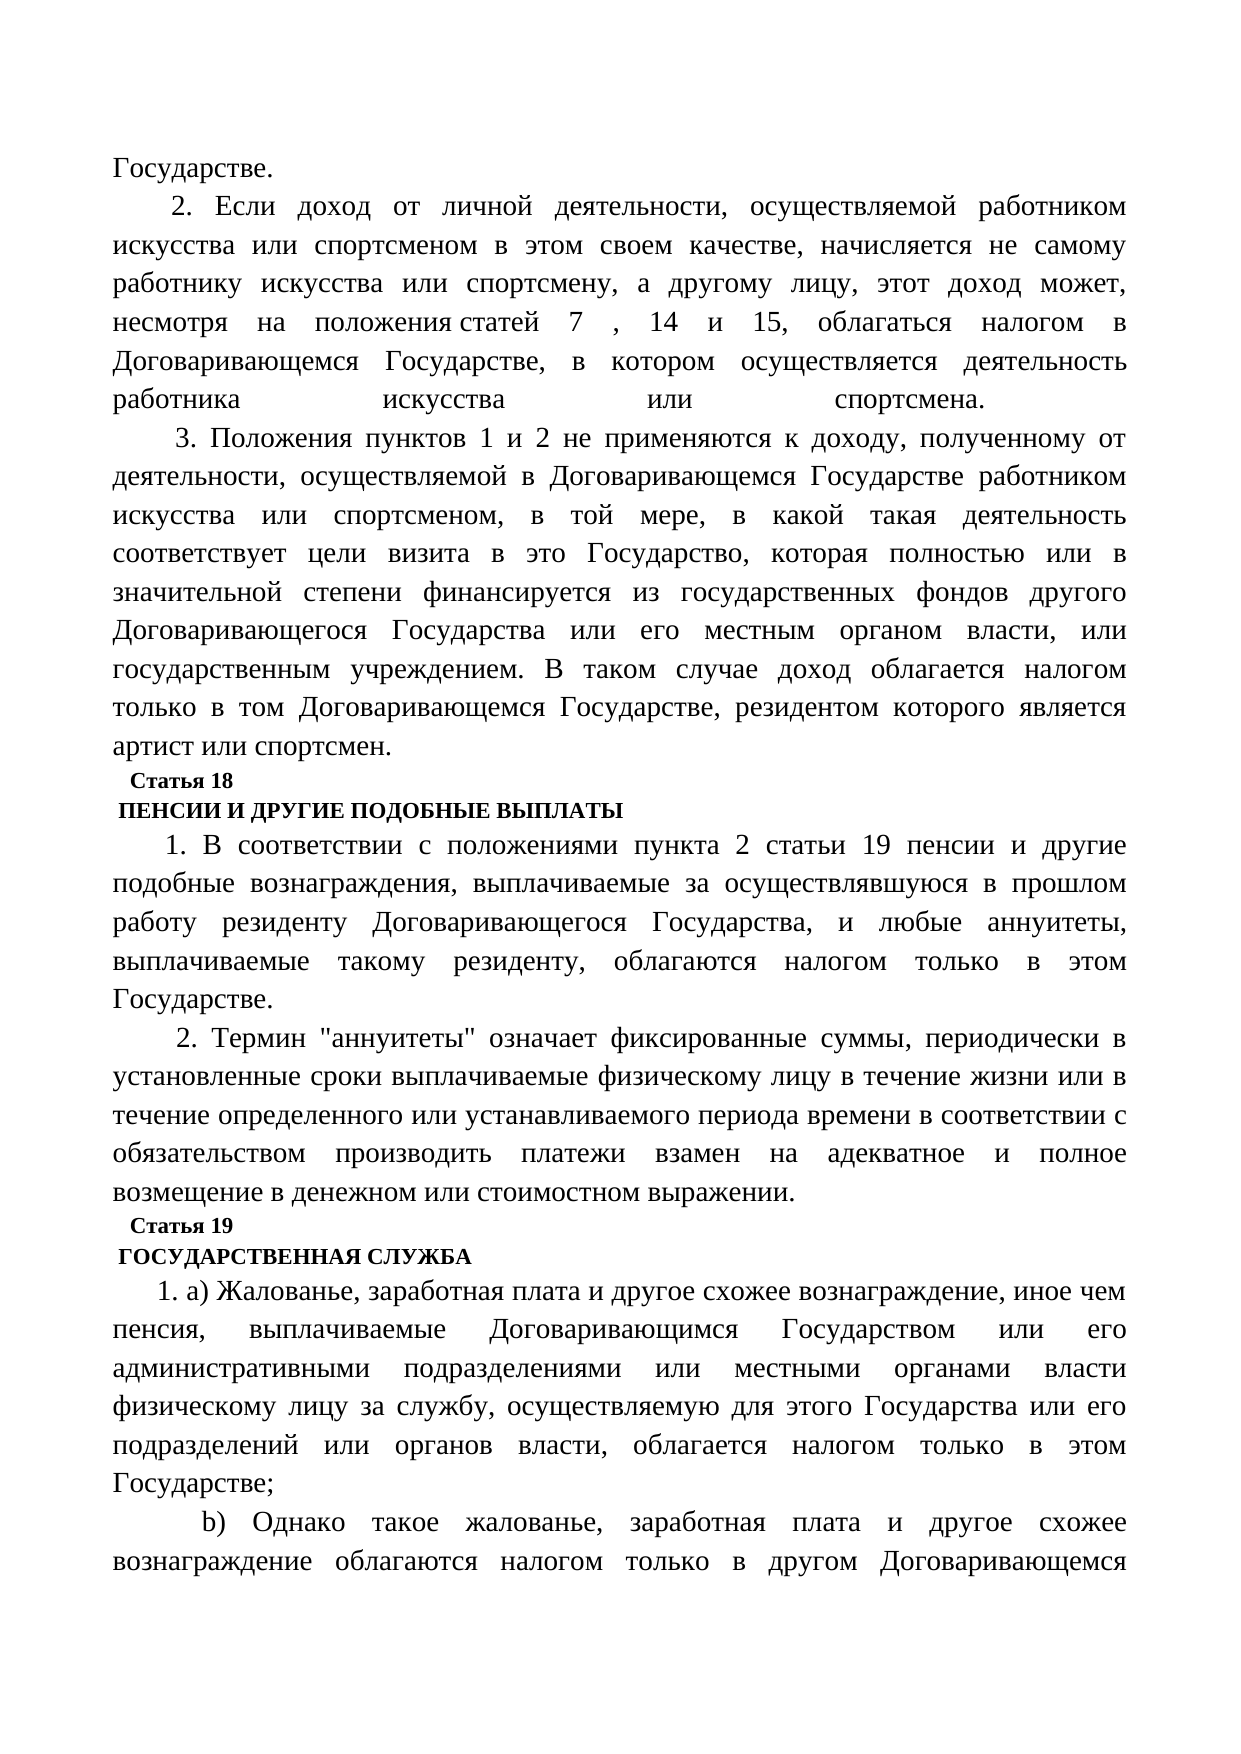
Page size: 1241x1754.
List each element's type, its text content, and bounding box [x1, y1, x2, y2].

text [112, 150, 1128, 762]
text 1. В соответствии с положениями пункта 2 статьи 19 пенсии и другие подобные вознаграждения, выплачиваемые за осуществлявшуюся в прошлом работу резиденту Договаривающегося Государства, и любые аннуитеты, выплачиваемые такому резиденту, облагаются налогом только в этом Государстве. 2. Термин "аннуитеты" означает фиксированные суммы, периодически в установленные сроки выплачиваемые физическому лицу в течение жизни или в течение определенного или устанавливаемого периода времени в соответствии с обязательством производить платежи взамен на адекватное и полное возмещение в денежном или стоимостном выражении. [112, 827, 1128, 1207]
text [112, 1273, 1128, 1576]
text Статья 19 ГОСУДАРСТВЕННАЯ СЛУЖБА [112, 1212, 1128, 1269]
text Статья 18 ПЕНСИИ И ДРУГИЕ ПОДОБНЫЕ ВЫПЛАТЫ [112, 767, 1128, 823]
